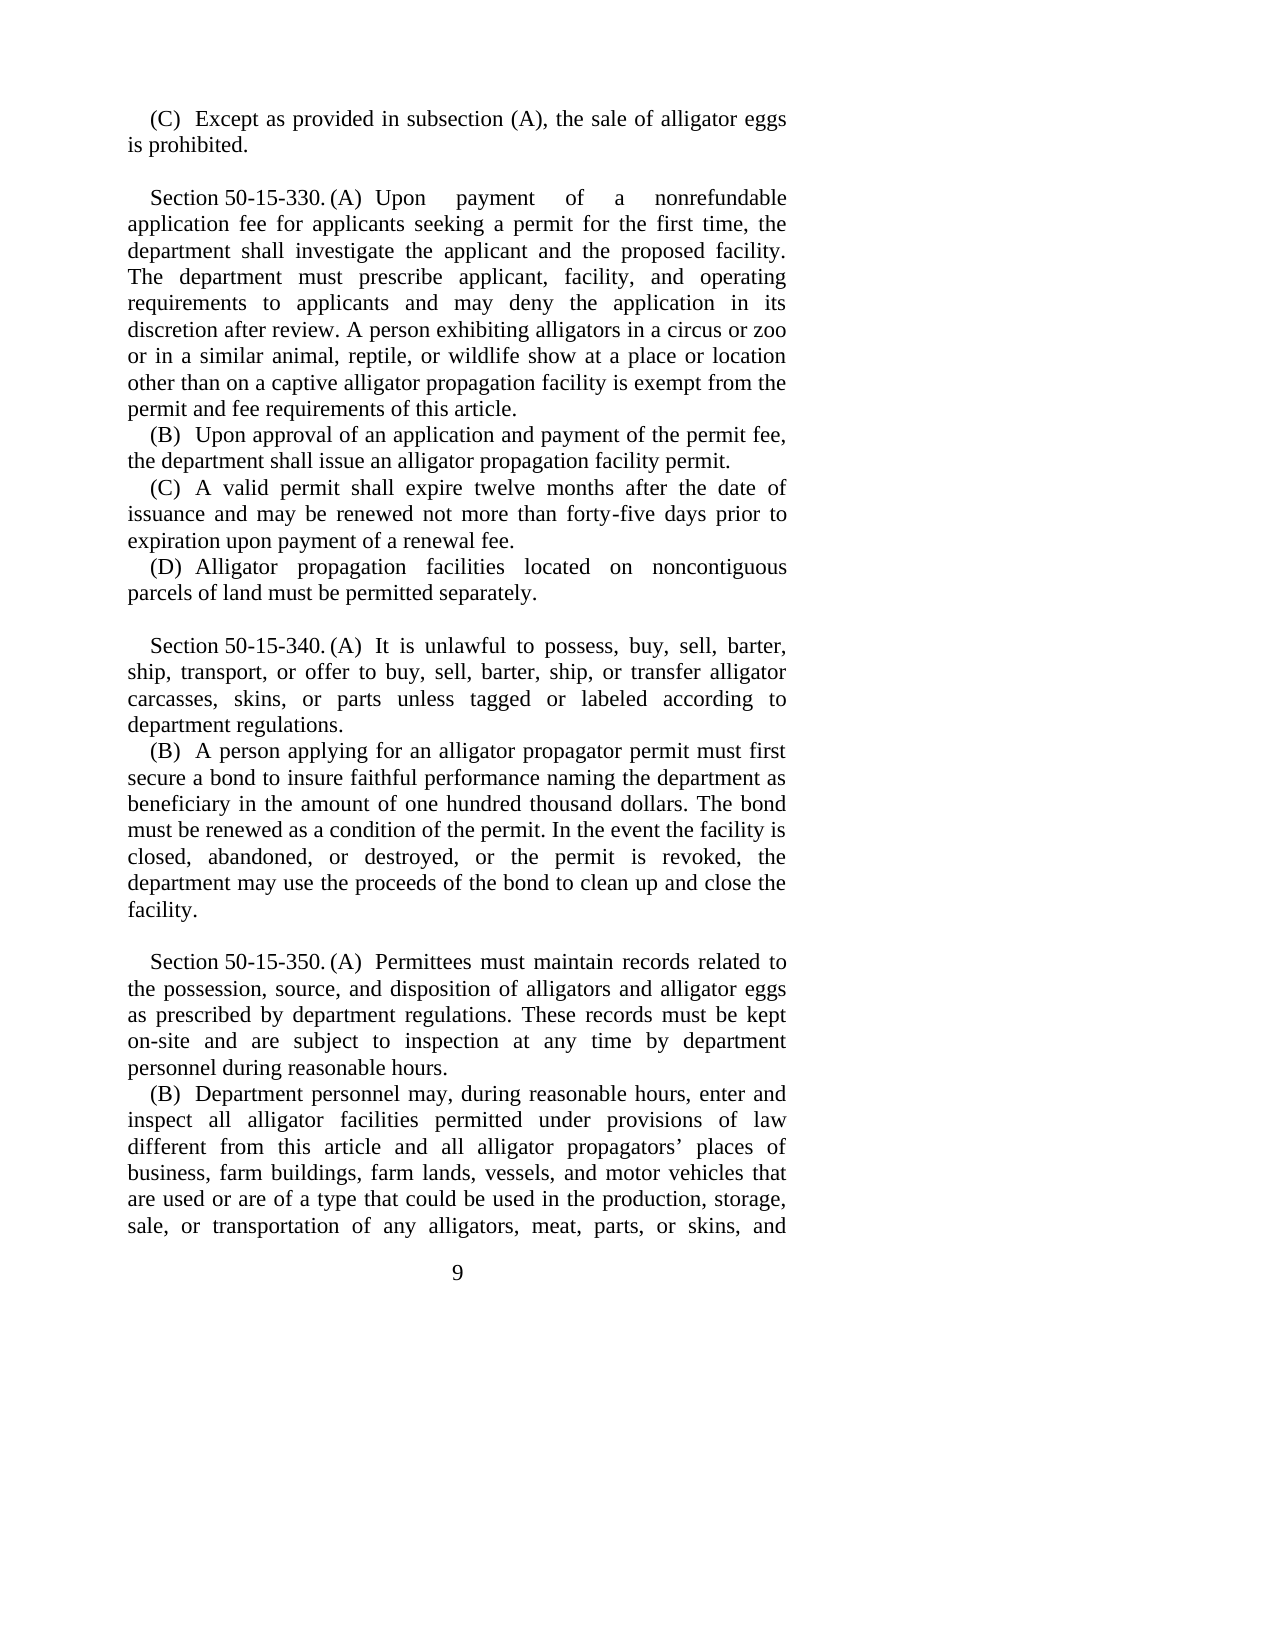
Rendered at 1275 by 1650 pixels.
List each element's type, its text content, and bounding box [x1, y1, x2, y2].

text (D) Alligator propagation facilities located on noncontiguous parcels of land must be permitted separately. [127, 553, 787, 606]
text (C) Except as provided in subsection (A), the sale of alligator eggs is prohibited. [127, 105, 787, 158]
text (B) A person applying for an alligator propagator permit must first secure a bond to insure faithful performance naming the department as beneficiary in the amount of one hundred thousand dollars. The bond must be renewed as a condition of the permit. In the event the facility is closed, abandoned, or destroyed, or the permit is revoked, the department may use the proceeds of the bond to clean up and close the facility. [127, 737, 787, 922]
text Section 50-15-350. (A) Permittees must maintain records related to the possession, source, and disposition of alligators and alligator eggs as prescribed by department regulations. These records must be kept on-site and are subject to inspection at any time by department personnel during reasonable hours. [127, 948, 787, 1080]
text Section 50-15-340. (A) It is unlawful to possess, buy, sell, barter, ship, transport, or offer to buy, sell, barter, ship, or transfer alligator carcasses, skins, or parts unless tagged or labeled according to department regulations. [127, 632, 787, 737]
text (C) A valid permit shall expire twelve months after the date of issuance and may be renewed not more than forty-five days prior to expiration upon payment of a renewal fee. [127, 474, 787, 553]
text Section 50-15-330. (A) Upon payment of a nonrefundable application fee for applicants seeking a permit for the first time, the department shall investigate the applicant and the proposed facility. The department must prescribe applicant, facility, and operating requirements to applicants and may deny the application in its discretion after review. A person exhibiting alligators in a circus or zoo or in a similar animal, reptile, or wildlife show at a place or location other than on a captive alligator propagation facility is exempt from the permit and fee requirements of this article. [127, 184, 787, 421]
text (B) Upon approval of an application and payment of the permit fee, the department shall issue an alligator propagation facility permit. [127, 421, 787, 474]
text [127, 1080, 787, 1238]
